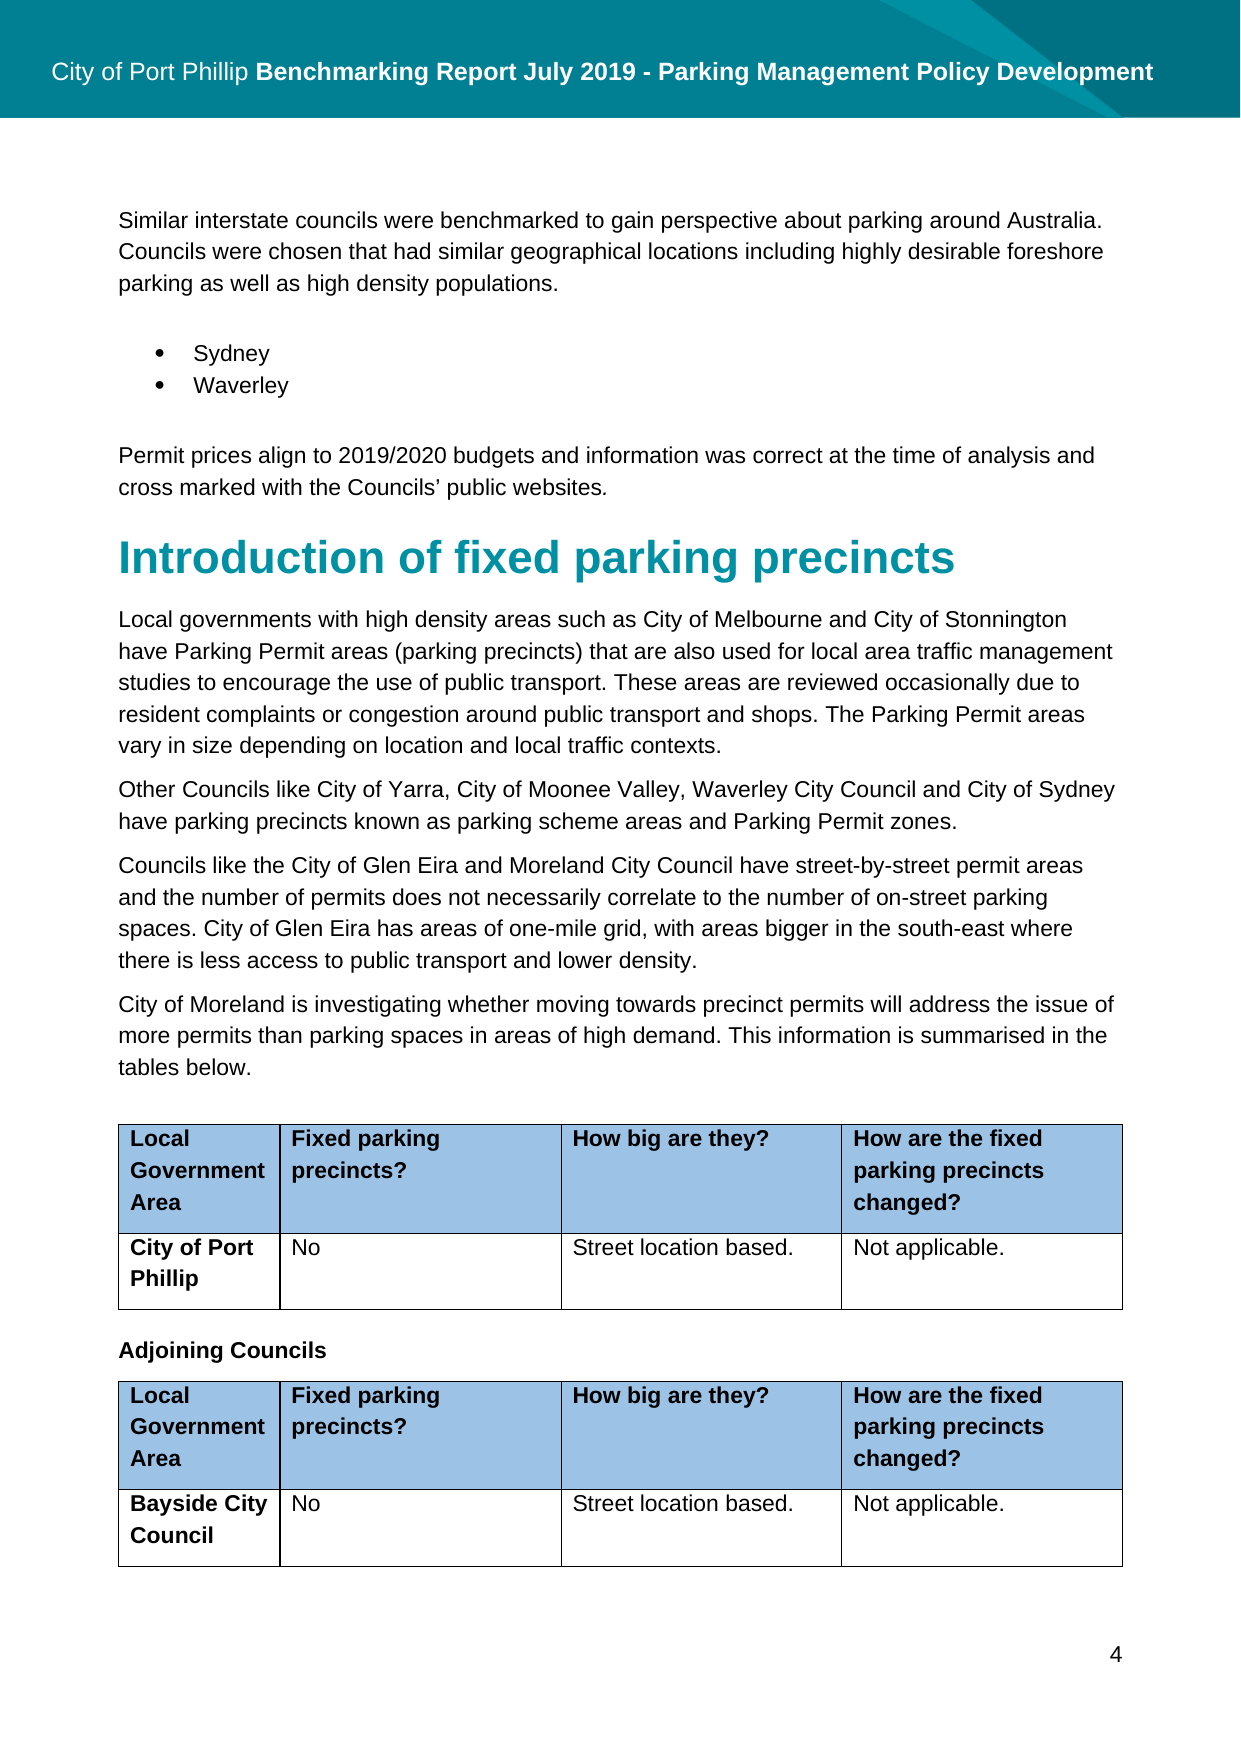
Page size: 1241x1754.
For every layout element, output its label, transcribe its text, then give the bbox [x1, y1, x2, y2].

text Local governments with high density areas such as City of Melbourne and City of Stonnington have Parking Permit areas (parking precincts) that are also used for local area traffic management studies to encourage the use of public transport. These areas are reviewed occasionally due to resident complaints or congestion around public transport and shops. The Parking Permit areas vary in size depending on location and local traffic contexts. [118, 606, 1122, 759]
table_cell Street location based. [562, 1490, 841, 1566]
text City of Moreland is investigating whether moving towards precinct permits will address the issue of more permits than parking spaces in areas of high demand. This information is summarised in the tables below. [118, 991, 1122, 1080]
table_header How big are they? [562, 1382, 841, 1489]
text Councils like the City of Glen Eira and Moreland City Council have street-by-street permit areas and the number of permits does not necessarily correlate to the number of on-street parking spaces. City of Glen Eira has areas of one-mile grid, with areas bigger in the south-east where there is less access to public transport and lower density. [118, 852, 1122, 973]
table_cell City of Port Phillip [119, 1234, 279, 1309]
table_cell Not applicable. [842, 1234, 1122, 1309]
table_header Local Government Area [119, 1382, 279, 1489]
table_header How big are they? [562, 1125, 841, 1233]
table_header Fixed parking precincts? [281, 1382, 561, 1489]
table_header Local Government Area [119, 1125, 279, 1233]
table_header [842, 1382, 1122, 1489]
picture [0, 0, 1241, 119]
table_cell No [281, 1234, 561, 1309]
list Sydney [156, 340, 1122, 367]
text Permit prices align to 2019/2020 budgets and information was correct at the time of analysis and cross marked with the Councils’ public websites. [118, 442, 1122, 500]
table_cell Not applicable. [842, 1490, 1122, 1566]
subtitle Introduction of fixed parking precincts [118, 530, 1122, 583]
table_cell Bayside City Council [119, 1490, 279, 1566]
table_cell No [281, 1490, 561, 1566]
text Adjoining Councils [118, 1337, 1122, 1363]
text Similar interstate councils were benchmarked to gain perspective about parking around Australia. Councils were chosen that had similar geographical locations including highly desirable foreshore parking as well as high density populations. [118, 207, 1122, 296]
table_header How are the fixed parking precincts changed? [842, 1125, 1122, 1233]
list Waverley [156, 372, 1122, 398]
table_header Fixed parking precincts? [281, 1125, 561, 1233]
table_cell Street location based. [562, 1234, 841, 1309]
text Other Councils like City of Yarra, City of Moonee Valley, Waverley City Council and City of Sydney have parking precincts known as parking scheme areas and Parking Permit zones. [118, 776, 1122, 834]
